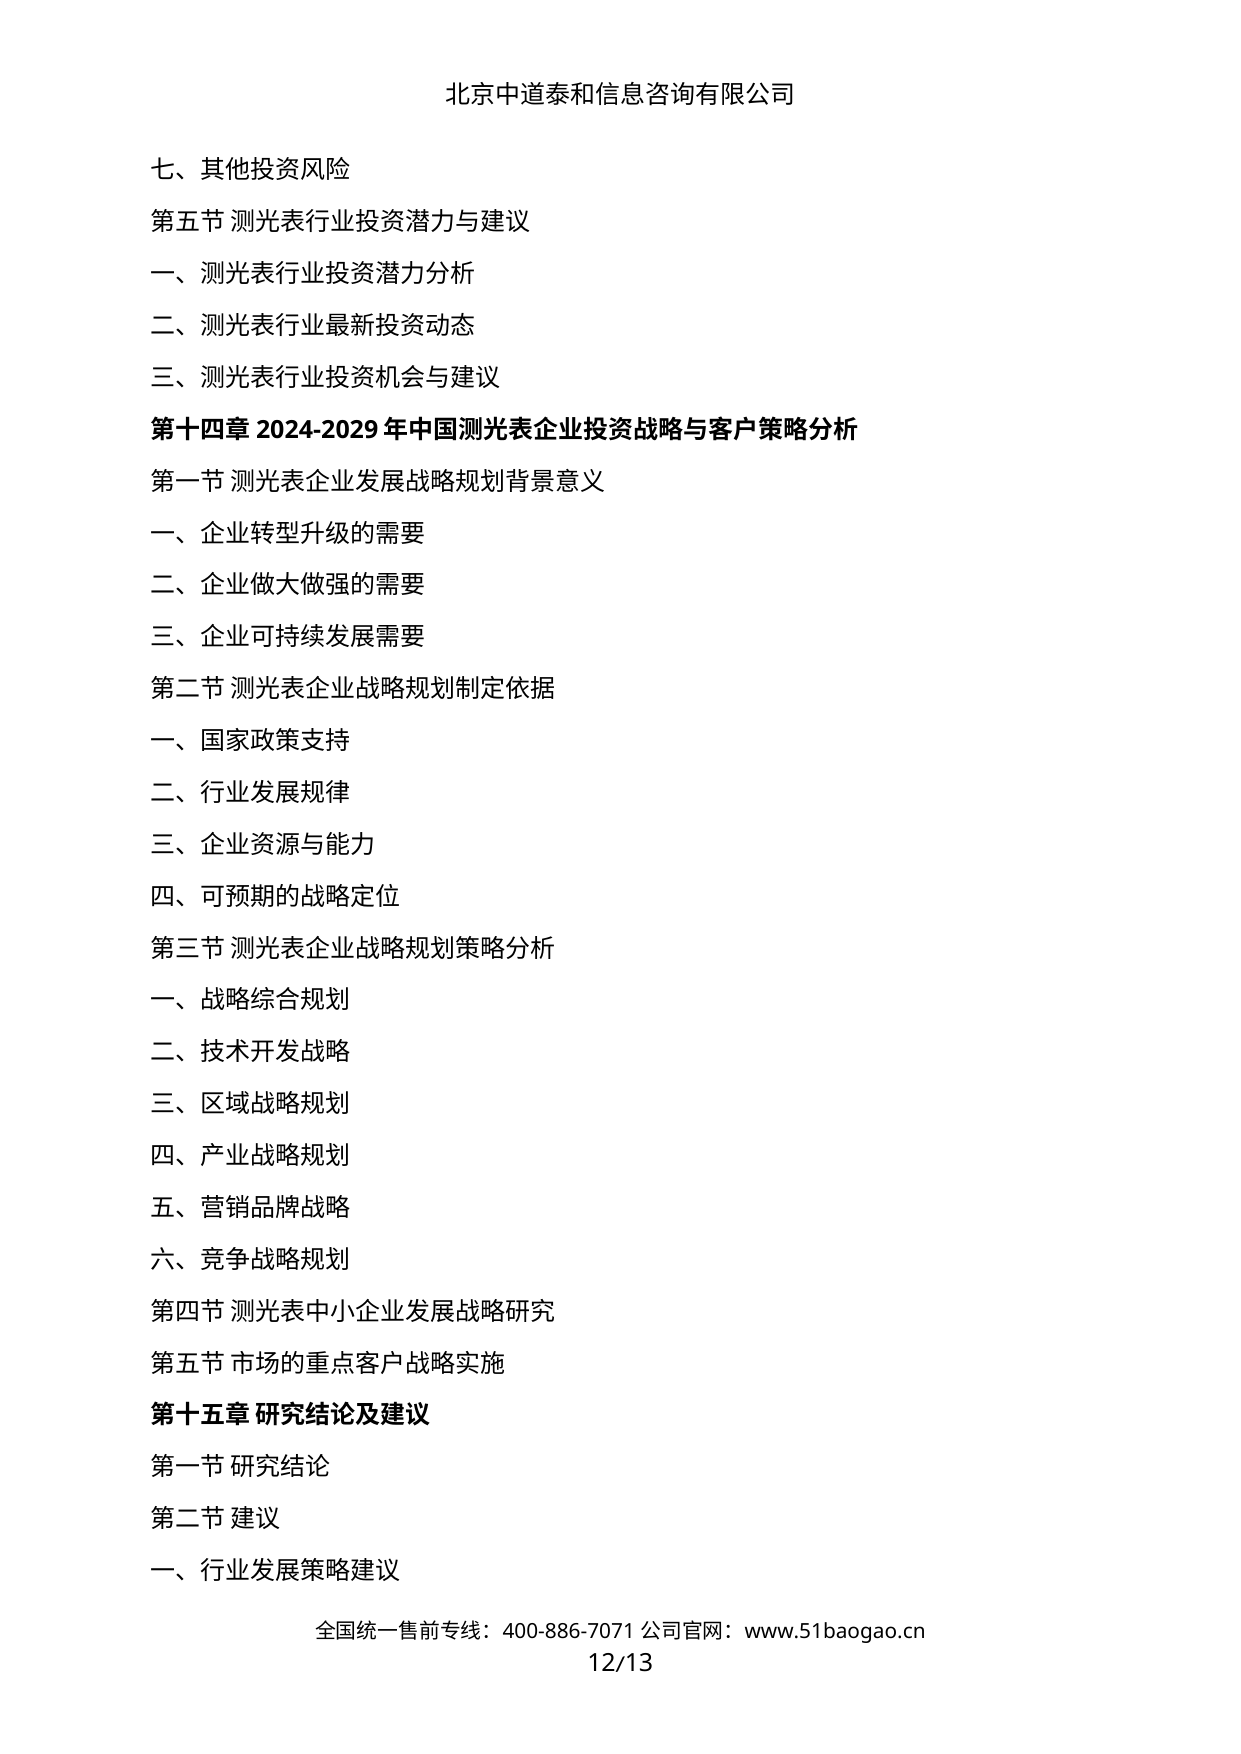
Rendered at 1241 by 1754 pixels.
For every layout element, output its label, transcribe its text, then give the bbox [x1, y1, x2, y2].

text 五、营销品牌战略 [150, 1187, 1090, 1224]
text 第十五章 研究结论及建议 [150, 1395, 1090, 1431]
text 三、企业可持续发展需要 [150, 617, 1090, 653]
text 第二节 建议 [150, 1499, 1090, 1535]
text 第一节 测光表企业发展战略规划背景意义 [150, 461, 1090, 497]
text 三、企业资源与能力 [150, 824, 1090, 861]
text 一、战略综合规划 [150, 980, 1090, 1016]
text 二、行业发展规律 [150, 772, 1090, 809]
text 二、企业做大做强的需要 [150, 565, 1090, 601]
text 一、测光表行业投资潜力分析 [150, 254, 1090, 290]
text 七、其他投资风险 [150, 150, 1090, 186]
text 第三节 测光表企业战略规划策略分析 [150, 928, 1090, 964]
text 第五节 市场的重点客户战略实施 [150, 1343, 1090, 1379]
text 一、行业发展策略建议 [150, 1551, 1090, 1587]
text 二、技术开发战略 [150, 1032, 1090, 1068]
text 第十四章 2024-2029年中国测光表企业投资战略与客户策略分析 [150, 409, 1090, 446]
text 第一节 研究结论 [150, 1447, 1090, 1483]
text 第四节 测光表中小企业发展战略研究 [150, 1291, 1090, 1327]
text 二、测光表行业最新投资动态 [150, 306, 1090, 342]
text 第五节 测光表行业投资潜力与建议 [150, 202, 1090, 238]
text 第二节 测光表企业战略规划制定依据 [150, 669, 1090, 705]
text 四、可预期的战略定位 [150, 876, 1090, 912]
text 四、产业战略规划 [150, 1136, 1090, 1172]
text 三、区域战略规划 [150, 1084, 1090, 1120]
text 六、竞争战略规划 [150, 1239, 1090, 1276]
text 三、测光表行业投资机会与建议 [150, 357, 1090, 394]
text 一、企业转型升级的需要 [150, 513, 1090, 549]
text 一、国家政策支持 [150, 721, 1090, 757]
